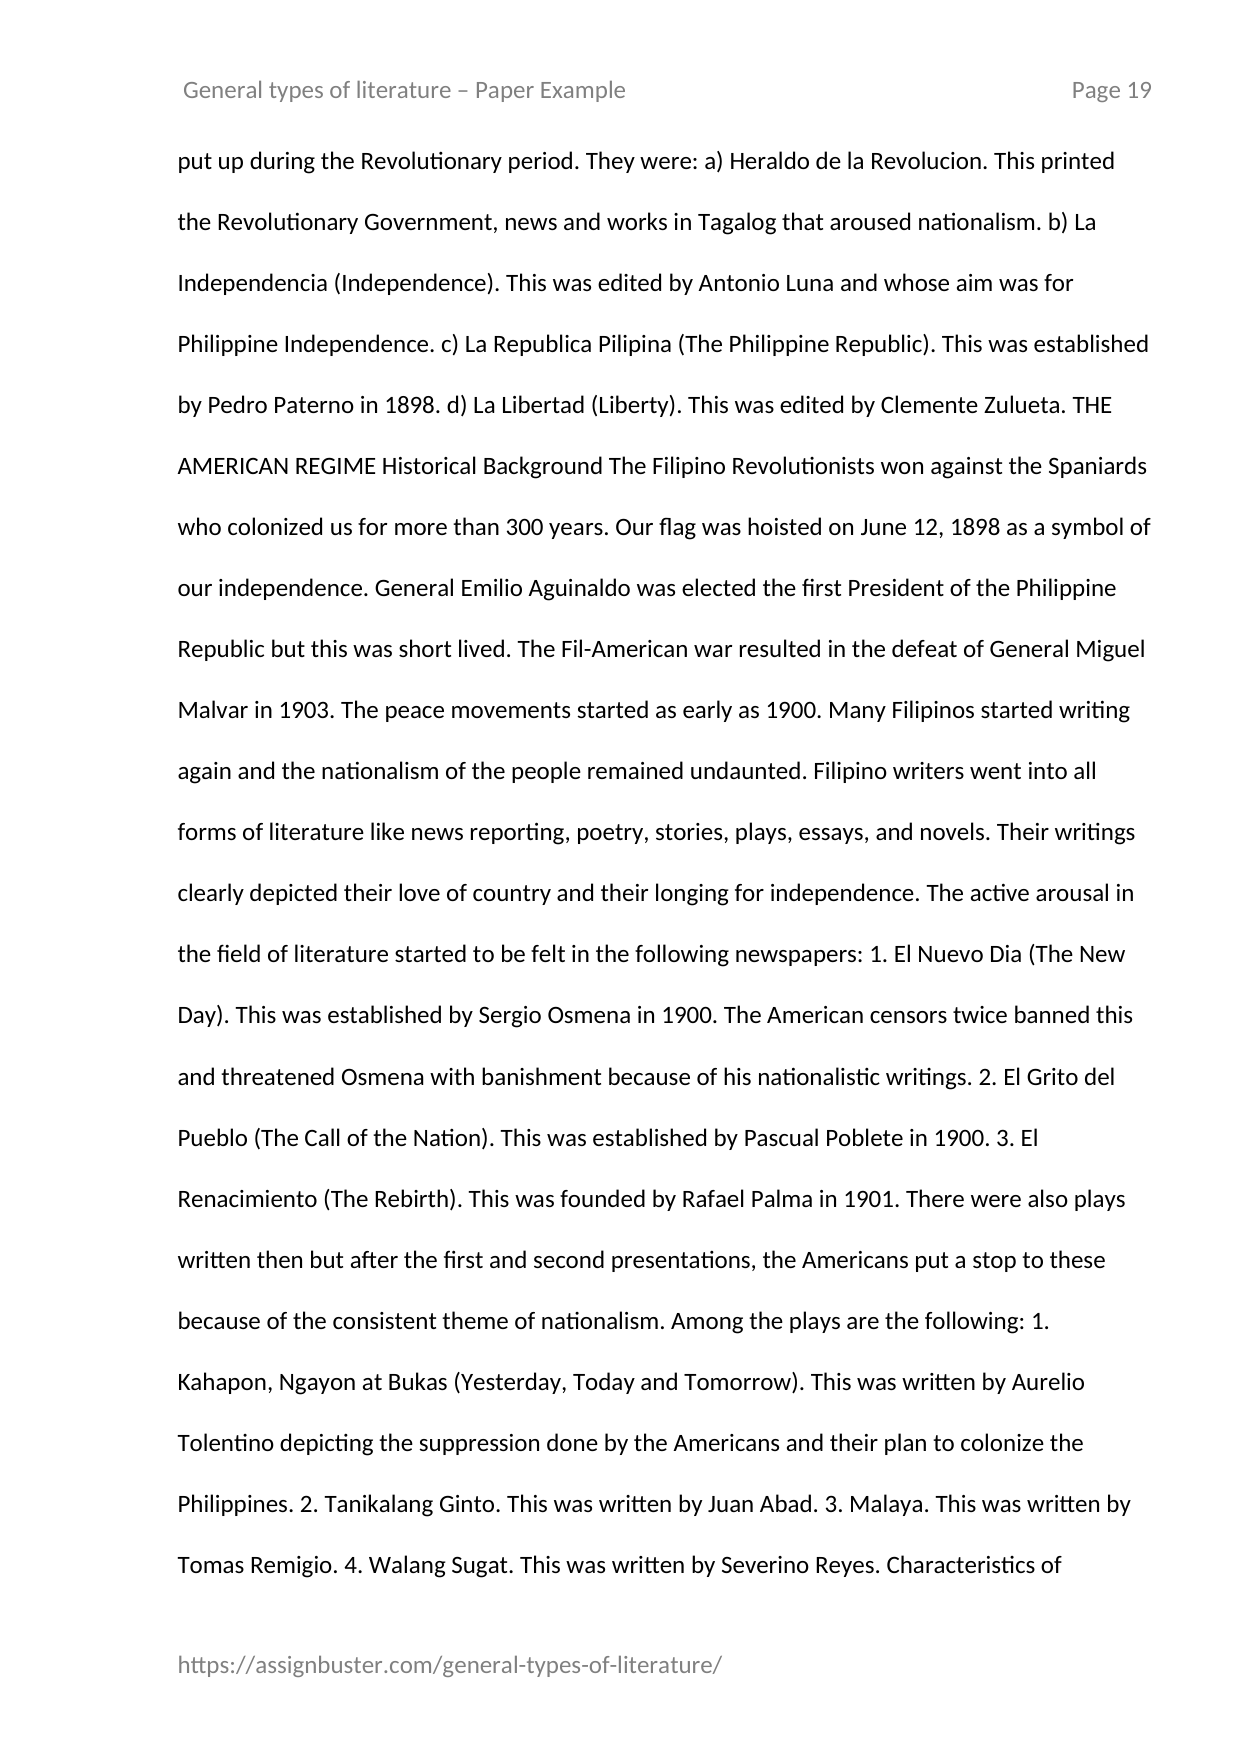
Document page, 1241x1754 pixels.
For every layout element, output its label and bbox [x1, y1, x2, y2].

text [177, 145, 1152, 1579]
